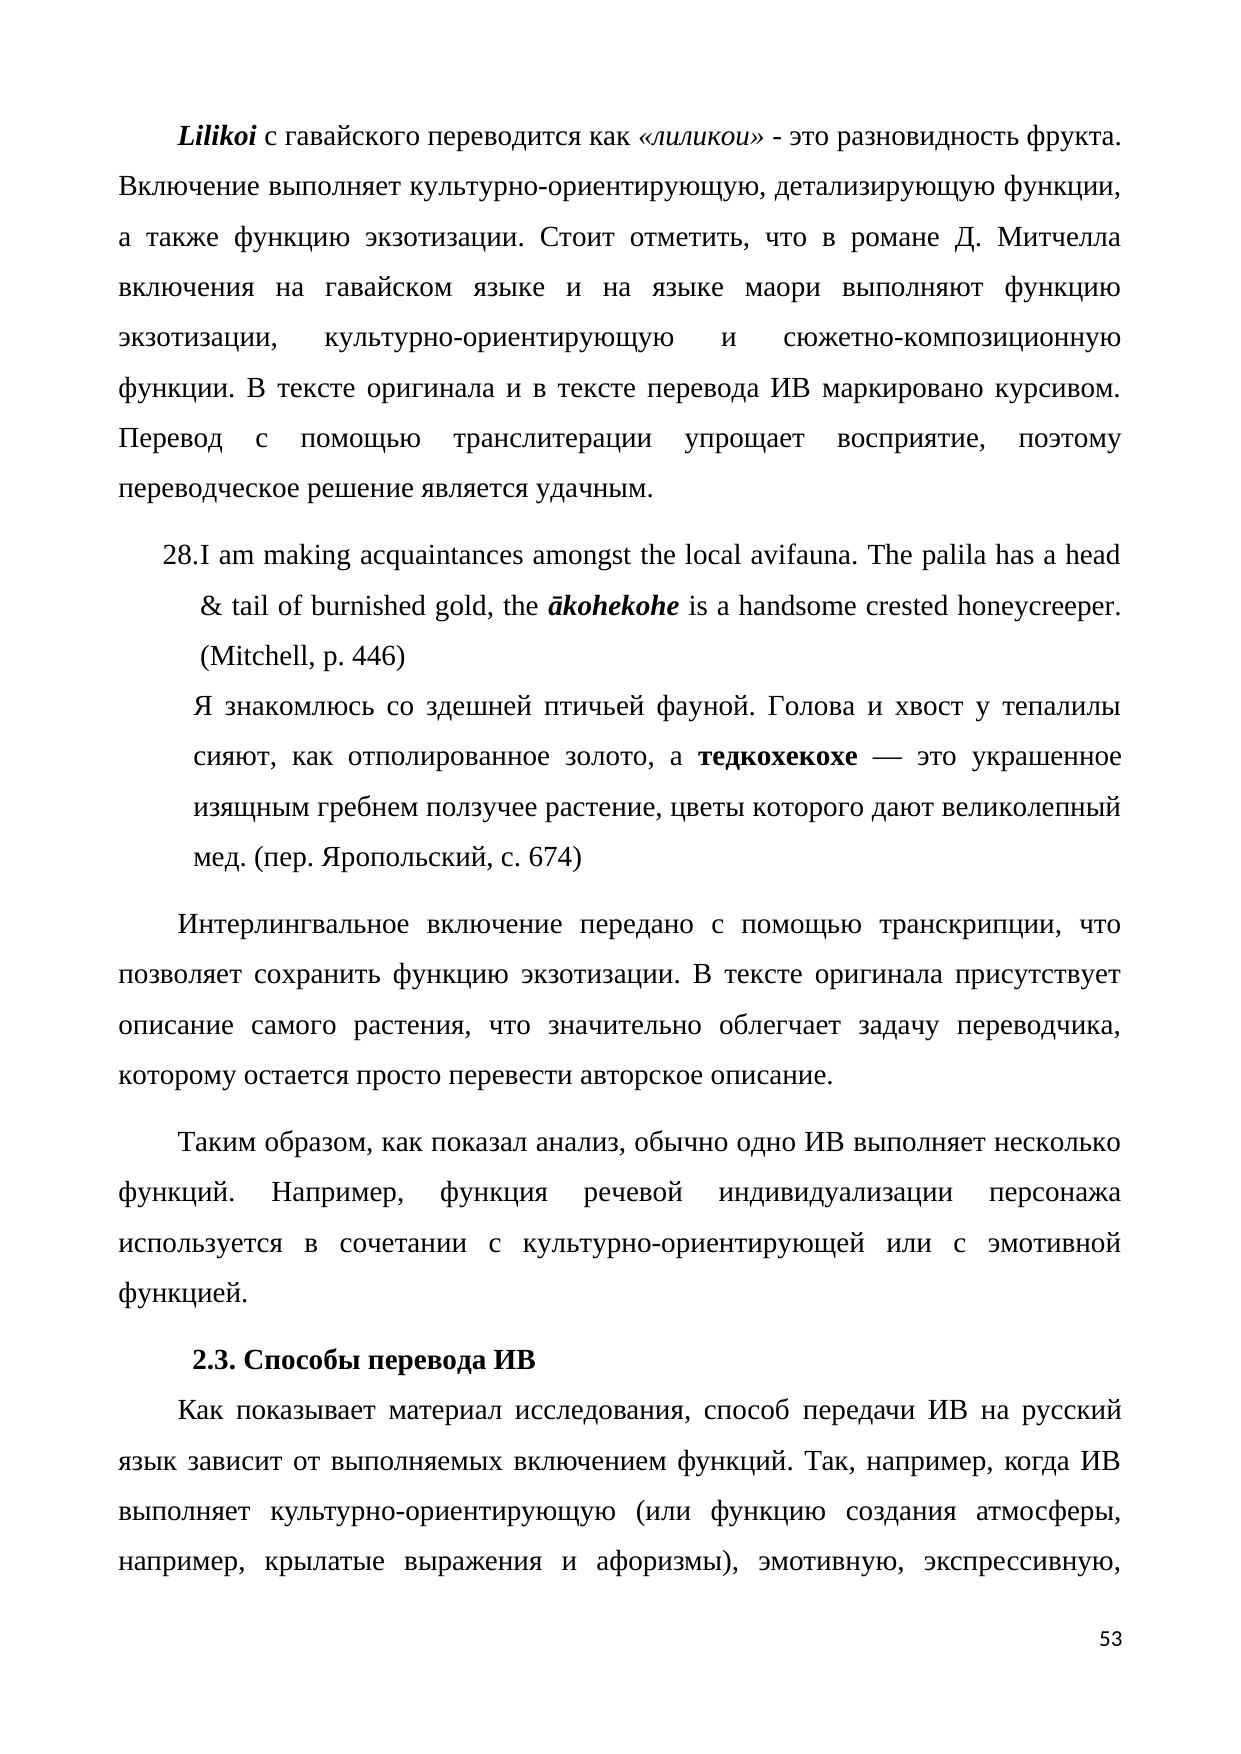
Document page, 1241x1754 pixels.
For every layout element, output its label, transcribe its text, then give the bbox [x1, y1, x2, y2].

text Интерлингвальное включение передано с помощью транскрипции, что позволяет сохранить функцию экзотизации. В тексте оригинала присутствует описание самого растения, что значительно облегчает задачу переводчика, которому остается просто перевести авторское описание. [118, 906, 1122, 1091]
text Lilikoi с гавайского переводится как «лиликои» - это разновидность фрукта. Включение выполняет культурно-ориентирующую, детализирующую функции, а также функцию экзотизации. Стоит отметить, что в романе Д. Митчелла включения на гавайском языке и на языке маори выполняют функцию экзотизации, культурно-ориентирующую и сюжетно-композиционную функции. В тексте оригинала и в тексте перевода ИВ маркировано курсивом. Перевод с помощью транслитерации упрощает восприятие, поэтому переводческое решение является удачным. [118, 118, 1122, 504]
text 2.3. Способы перевода ИВ [118, 1342, 1122, 1376]
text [118, 1392, 1122, 1577]
list Я знакомлюсь со здешней птичьей фауной. Голова и хвост у тепалилы сияют, как отполированное золото, а тедкохекохе — это украшенное изящным гребнем ползучее растение, цветы которого дают великолепный мед. (пер. Яропольский, с. 674) [193, 688, 1122, 873]
list I am making acquaintances amongst the local avifauna. The palila has a head & tail of burnished gold, the ākohekohe is a handsome crested honeycreeper. (Mitchell, p. 446) [162, 537, 1122, 671]
text Таким образом, как показал анализ, обычно одно ИВ выполняет несколько функций. Например, функция речевой индивидуализации персонажа используется в сочетании с культурно-ориентирующей или с эмотивной функцией. [118, 1124, 1122, 1308]
